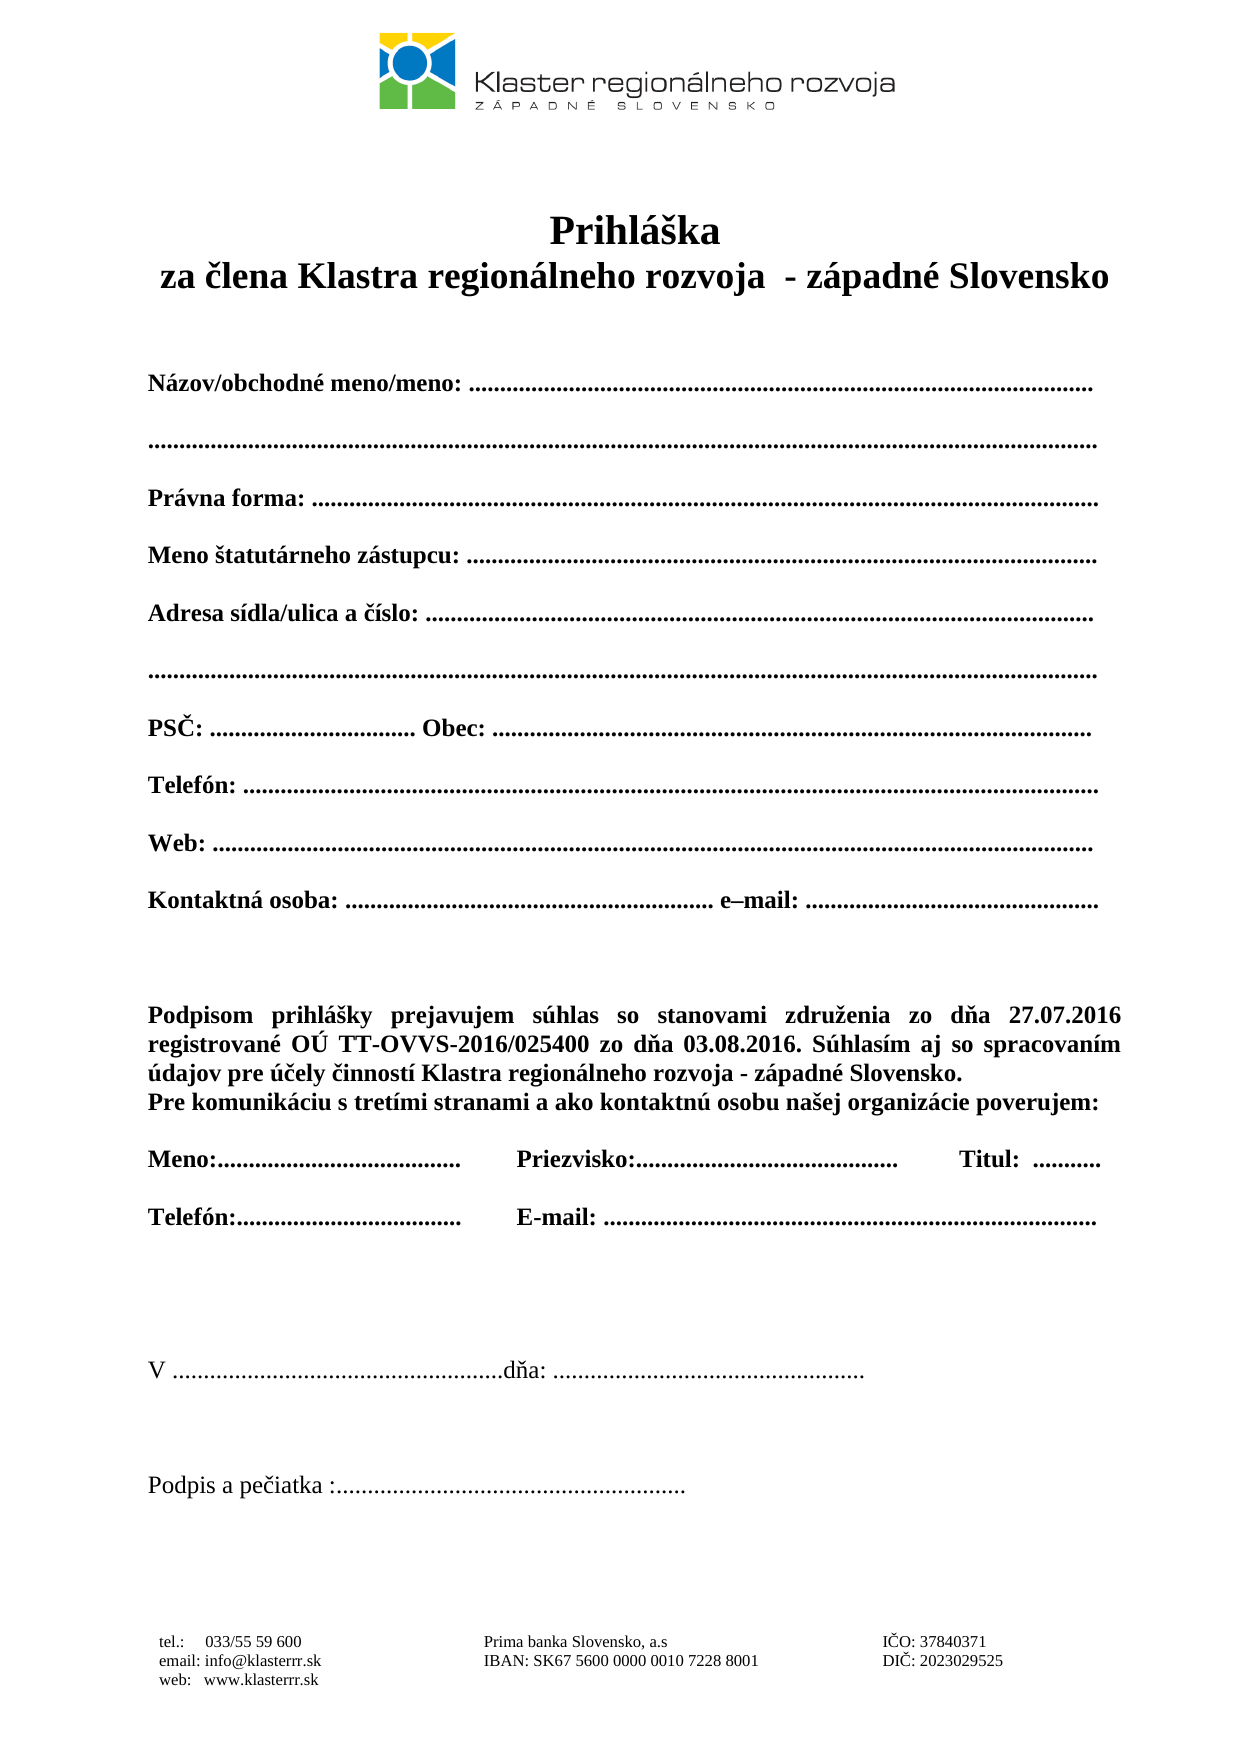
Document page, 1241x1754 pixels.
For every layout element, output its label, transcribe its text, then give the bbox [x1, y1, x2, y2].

text ........................................................................................................................................................ [148, 426, 1122, 454]
text Právna forma: .............................................................................................................................. [148, 483, 1122, 512]
text Podpisom prihlášky prejavujem súhlas so stanovami združenia zo dňa 27.07.2016 registrované OÚ TT-OVVS-2016/025400 zo dňa 03.08.2016. Súhlasím aj so spracovaním údajov pre účely činností Klastra regionálneho rozvoja - západné Slovensko. [148, 1001, 1122, 1087]
text Pre komunikáciu s tretími stranami a ako kontaktnú osobu našej organizácie poverujem: [148, 1087, 1122, 1116]
picture [360, 11, 910, 129]
text PSČ: ................................. Obec: ................................................................................................ [148, 713, 1122, 742]
text Telefón: ......................................................................................................................................... [148, 771, 1122, 799]
text V .....................................................dňa: .................................................. [148, 1355, 1122, 1384]
text Telefón:.................................... E-mail: ............................................................................... [148, 1202, 1122, 1231]
text Kontaktná osoba: ........................................................... e–mail: ............................................... [148, 886, 1122, 914]
text Podpis a pečiatka :........................................................ [148, 1470, 1122, 1499]
text za člena Klastra regionálneho rozvoja - západné Slovensko [148, 253, 1122, 296]
text Názov/obchodné meno/meno: .................................................................................................... [148, 368, 1107, 397]
text ........................................................................................................................................................ [148, 656, 1122, 684]
text Web: ............................................................................................................................................. [148, 828, 1122, 857]
text Adresa sídla/ulica a číslo: ........................................................................................................... [148, 598, 1107, 627]
text Meno štatutárneho zástupcu: ..................................................................................................... [148, 541, 1122, 569]
text Prihláška [148, 205, 1122, 253]
text Meno:....................................... Priezvisko:.......................................... Titul: ........... [148, 1144, 1122, 1173]
